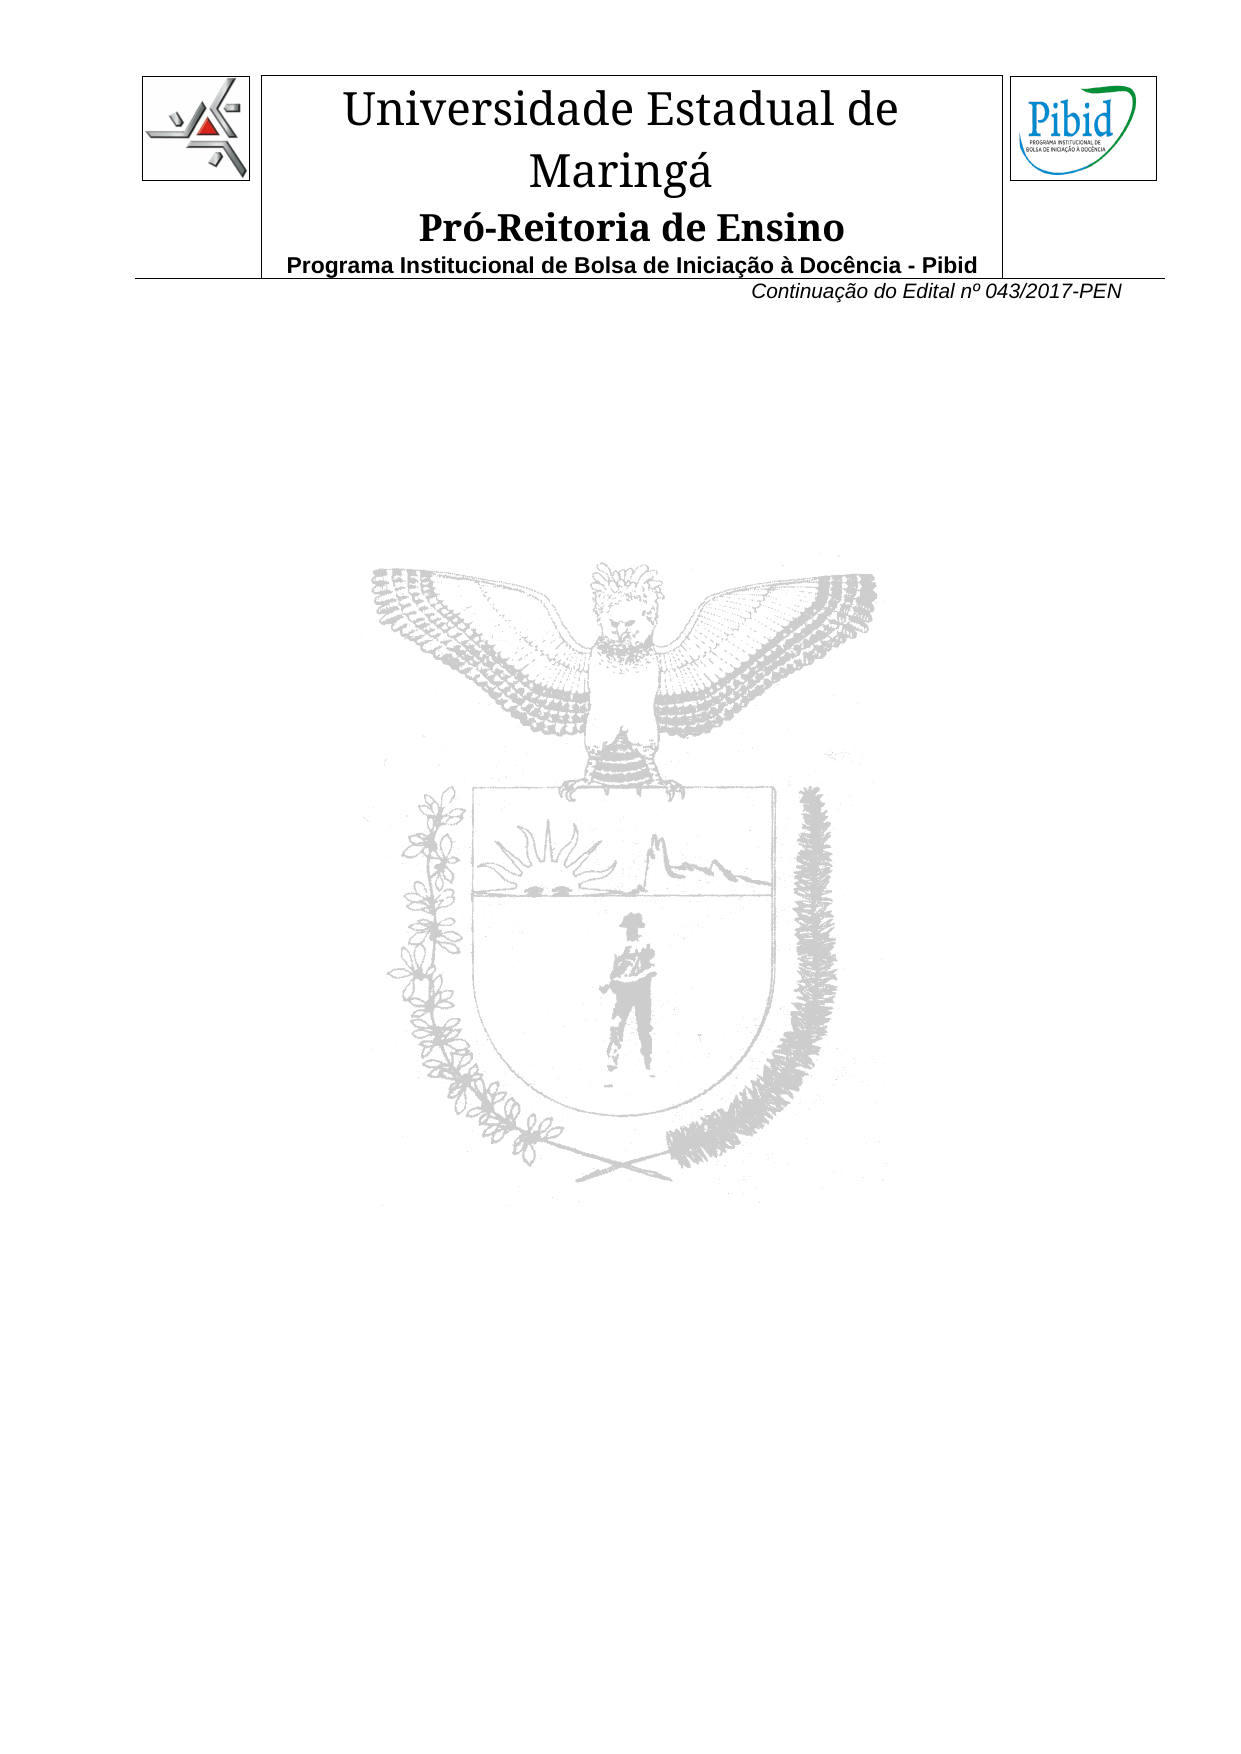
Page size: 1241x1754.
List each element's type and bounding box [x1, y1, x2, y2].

picture [1011, 77, 1156, 180]
picture [143, 77, 249, 180]
